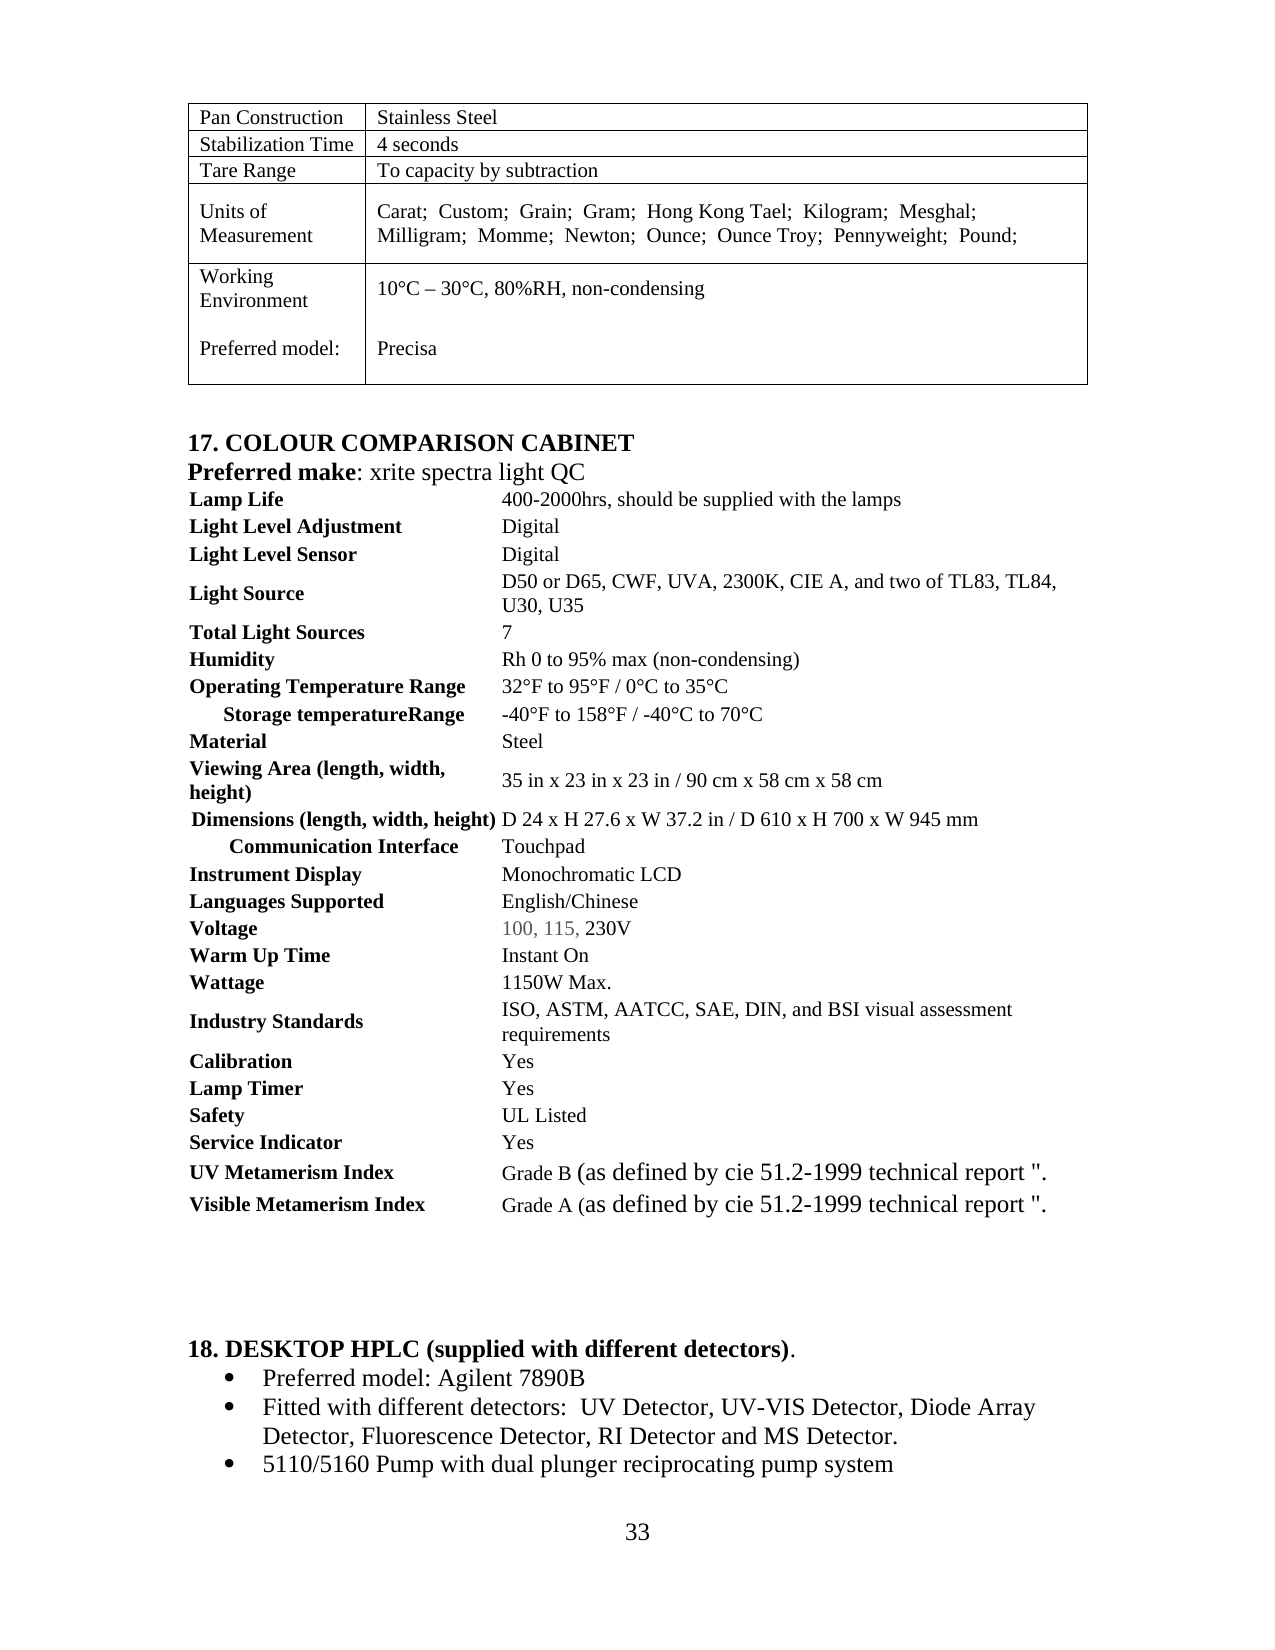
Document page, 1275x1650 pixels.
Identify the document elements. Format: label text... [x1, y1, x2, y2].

table_cell Wattage [188, 969, 500, 996]
table_cell UL Listed [500, 1101, 1087, 1129]
table_cell Total Light Sources [188, 618, 500, 646]
table_cell Safety [188, 1101, 500, 1129]
table_cell Precisa [366, 312, 1087, 384]
table_cell Light Level Sensor [188, 540, 500, 567]
table_cell Touchpad [500, 833, 1087, 860]
table_cell Grade B (as defined by cie 51.2-1999 technical report ". [500, 1156, 1087, 1188]
table_cell Preferred model: [189, 312, 365, 384]
table_cell Communication Interface [188, 833, 500, 860]
table_cell Yes [500, 1047, 1087, 1074]
text 17. COLOUR COMPARISON CABINET [187, 428, 1087, 457]
table_cell Viewing Area (length, width, height) [188, 754, 500, 806]
table_cell 10°C – 30°C, 80%RH, non-condensing [366, 264, 1087, 312]
table_cell To capacity by subtraction [366, 157, 1087, 183]
list Fitted with different detectors: UV Detector, UV-VIS Detector, Diode Array Detector, Fluorescence Detector, RI Detector and MS Detector. [225, 1392, 1087, 1449]
table_cell Languages Supported [188, 887, 500, 914]
table_cell D 24 x H 27.6 x W 37.2 in / D 610 x H 700 x W 945 mm [500, 806, 1087, 833]
table_cell UV Metamerism Index [188, 1156, 500, 1188]
text 18. DESKTOP HPLC (supplied with different detectors). [187, 1334, 1087, 1363]
table_cell Material [188, 727, 500, 754]
list Preferred model: Agilent 7890B [225, 1363, 1087, 1392]
table_cell Industry Standards [188, 996, 500, 1047]
table_cell Storage temperatureRange [188, 700, 500, 727]
table_cell Dimensions (length, width, height) [188, 806, 500, 833]
table_cell Yes [500, 1129, 1087, 1156]
table_cell 32°F to 95°F / 0°C to 35°C [500, 673, 1087, 700]
table_cell 35 in x 23 in x 23 in / 90 cm x 58 cm x 58 cm [500, 754, 1087, 806]
table_cell Instrument Display [188, 860, 500, 887]
table_cell Visible Metamerism Index [188, 1188, 500, 1219]
table_cell Units of Measurement [189, 184, 365, 262]
table_cell Warm Up Time [188, 941, 500, 969]
table_cell Steel [500, 727, 1087, 754]
table_cell Lamp Timer [188, 1074, 500, 1101]
table_cell Humidity [188, 646, 500, 673]
table_cell Digital [500, 513, 1087, 540]
table_cell ISO, ASTM, AATCC, SAE, DIN, and BSI visual assessment requirements [500, 996, 1087, 1047]
table_cell Operating Temperature Range [188, 673, 500, 700]
table_cell Tare Range [189, 157, 365, 183]
table_cell 7 [500, 618, 1087, 646]
table_cell 100, 115, 230V [500, 914, 1087, 941]
table_cell Carat; Custom; Grain; Gram; Hong Kong Tael; Kilogram; Mesghal; Milligram; Momme; Newton; Ounce; Ounce Troy; Pennyweight; Pound; [366, 184, 1087, 262]
table_cell Voltage [188, 914, 500, 941]
table_cell Light Source [188, 567, 500, 618]
table_cell Stabilization Time [189, 131, 365, 156]
table_cell 4 seconds [366, 131, 1087, 156]
table_cell Grade A (as defined by cie 51.2-1999 technical report ". [500, 1188, 1087, 1219]
table_header 400-2000hrs, should be supplied with the lamps [500, 486, 1087, 513]
table_cell 1150W Max. [500, 969, 1087, 996]
table_cell Digital [500, 540, 1087, 567]
table_cell Rh 0 to 95% max (non-condensing) [500, 646, 1087, 673]
table_cell English/Chinese [500, 887, 1087, 914]
table_cell -40°F to 158°F / -40°C to 70°C [500, 700, 1087, 727]
table_header Lamp Life [188, 486, 500, 513]
table_cell Stainless Steel [366, 104, 1087, 130]
table_cell Yes [500, 1074, 1087, 1101]
table_cell Service Indicator [188, 1129, 500, 1156]
table_cell Monochromatic LCD [500, 860, 1087, 887]
text Preferred make: xrite spectra light QC [187, 457, 1087, 486]
table_cell D50 or D65, CWF, UVA, 2300K, CIE A, and two of TL83, TL84, U30, U35 [500, 567, 1087, 618]
table_cell Pan Construction [189, 104, 365, 130]
list 5110/5160 Pump with dual plunger reciprocating pump system [225, 1449, 1087, 1478]
table_cell Calibration [188, 1047, 500, 1074]
table_cell Light Level Adjustment [188, 513, 500, 540]
table_cell Working Environment [189, 264, 365, 312]
table_cell Instant On [500, 941, 1087, 969]
